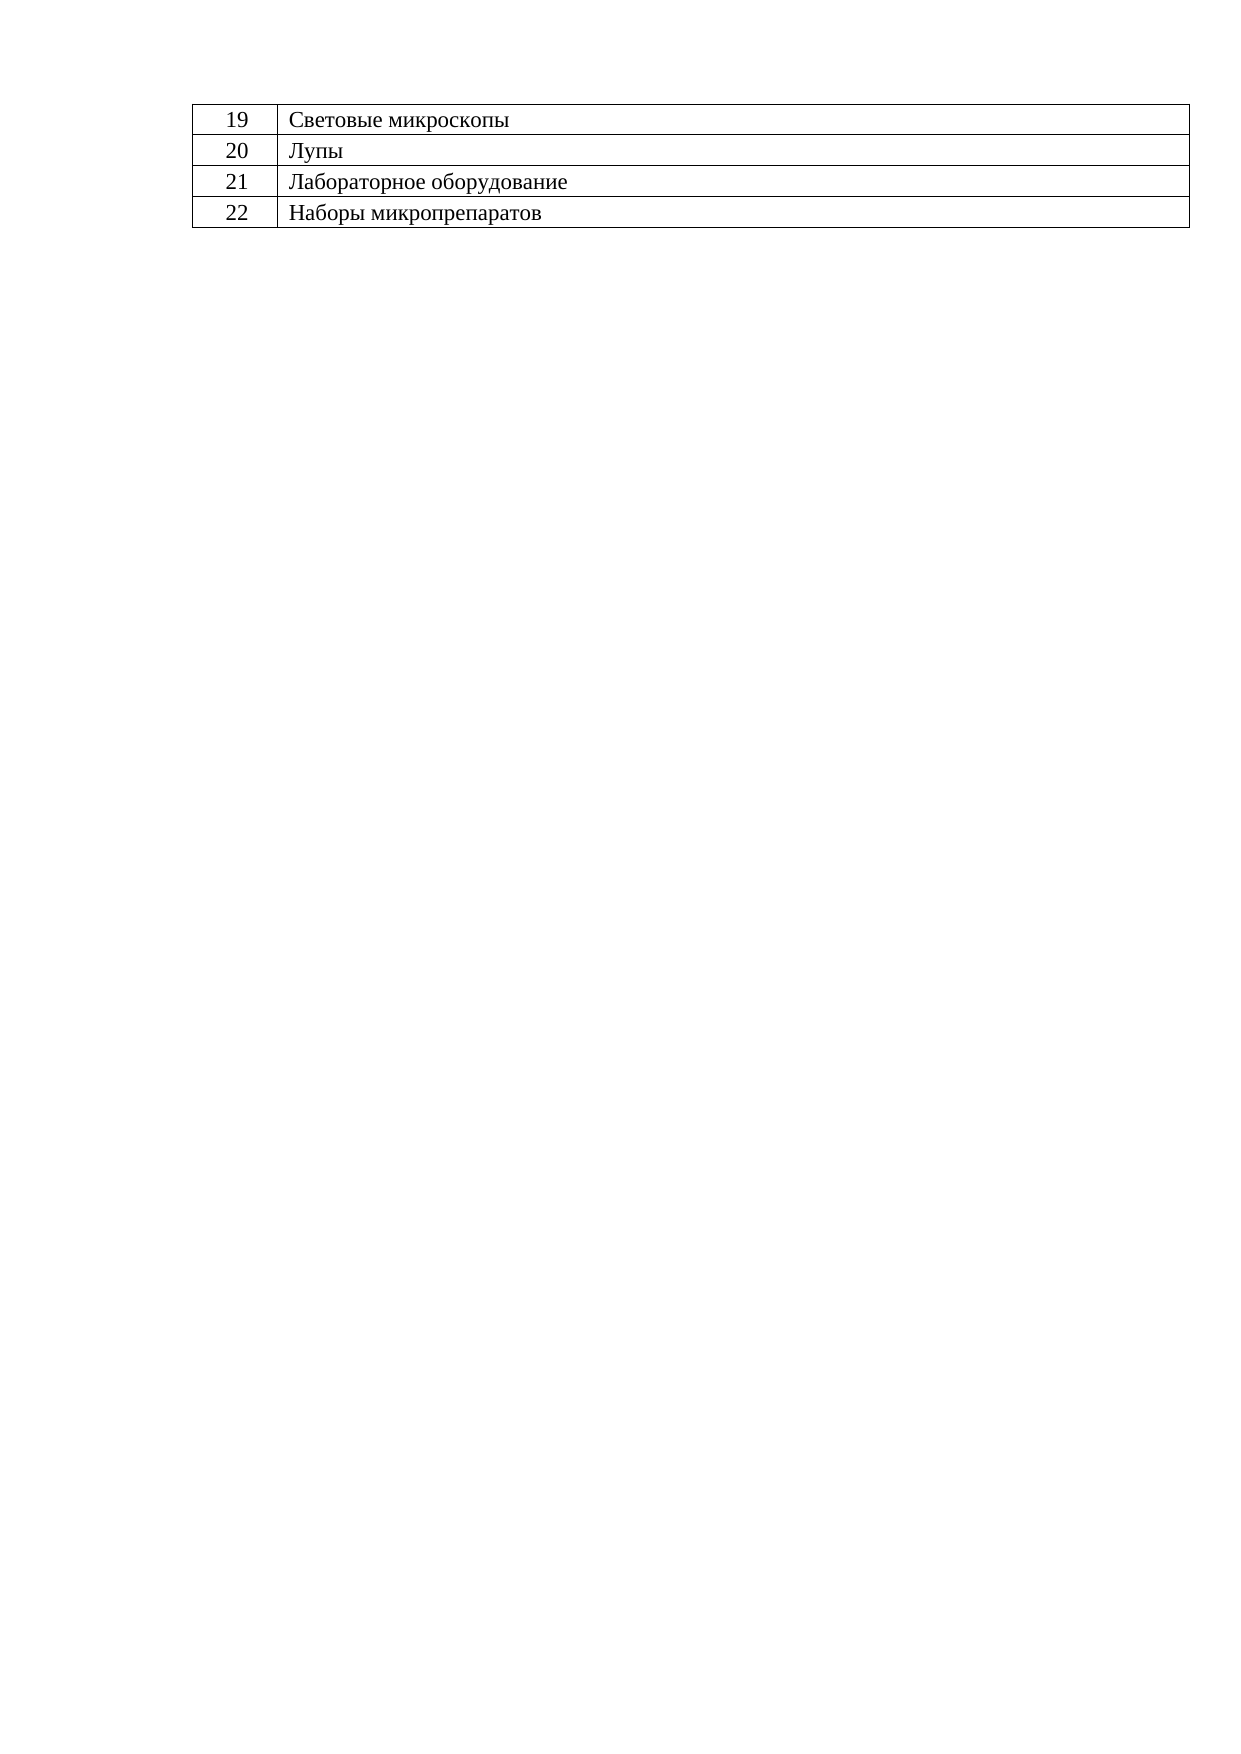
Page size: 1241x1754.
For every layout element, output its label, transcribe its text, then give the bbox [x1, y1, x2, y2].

table_cell 22 [193, 197, 277, 227]
table_cell Наборы микропрепаратов [278, 197, 1189, 227]
table_cell Световые микроскопы [278, 105, 1189, 134]
table_cell Лабораторное оборудование [278, 166, 1189, 196]
table_cell Лупы [278, 135, 1189, 165]
table_cell 21 [193, 166, 277, 196]
table_cell 19 [193, 105, 277, 134]
table_cell 20 [193, 135, 277, 165]
